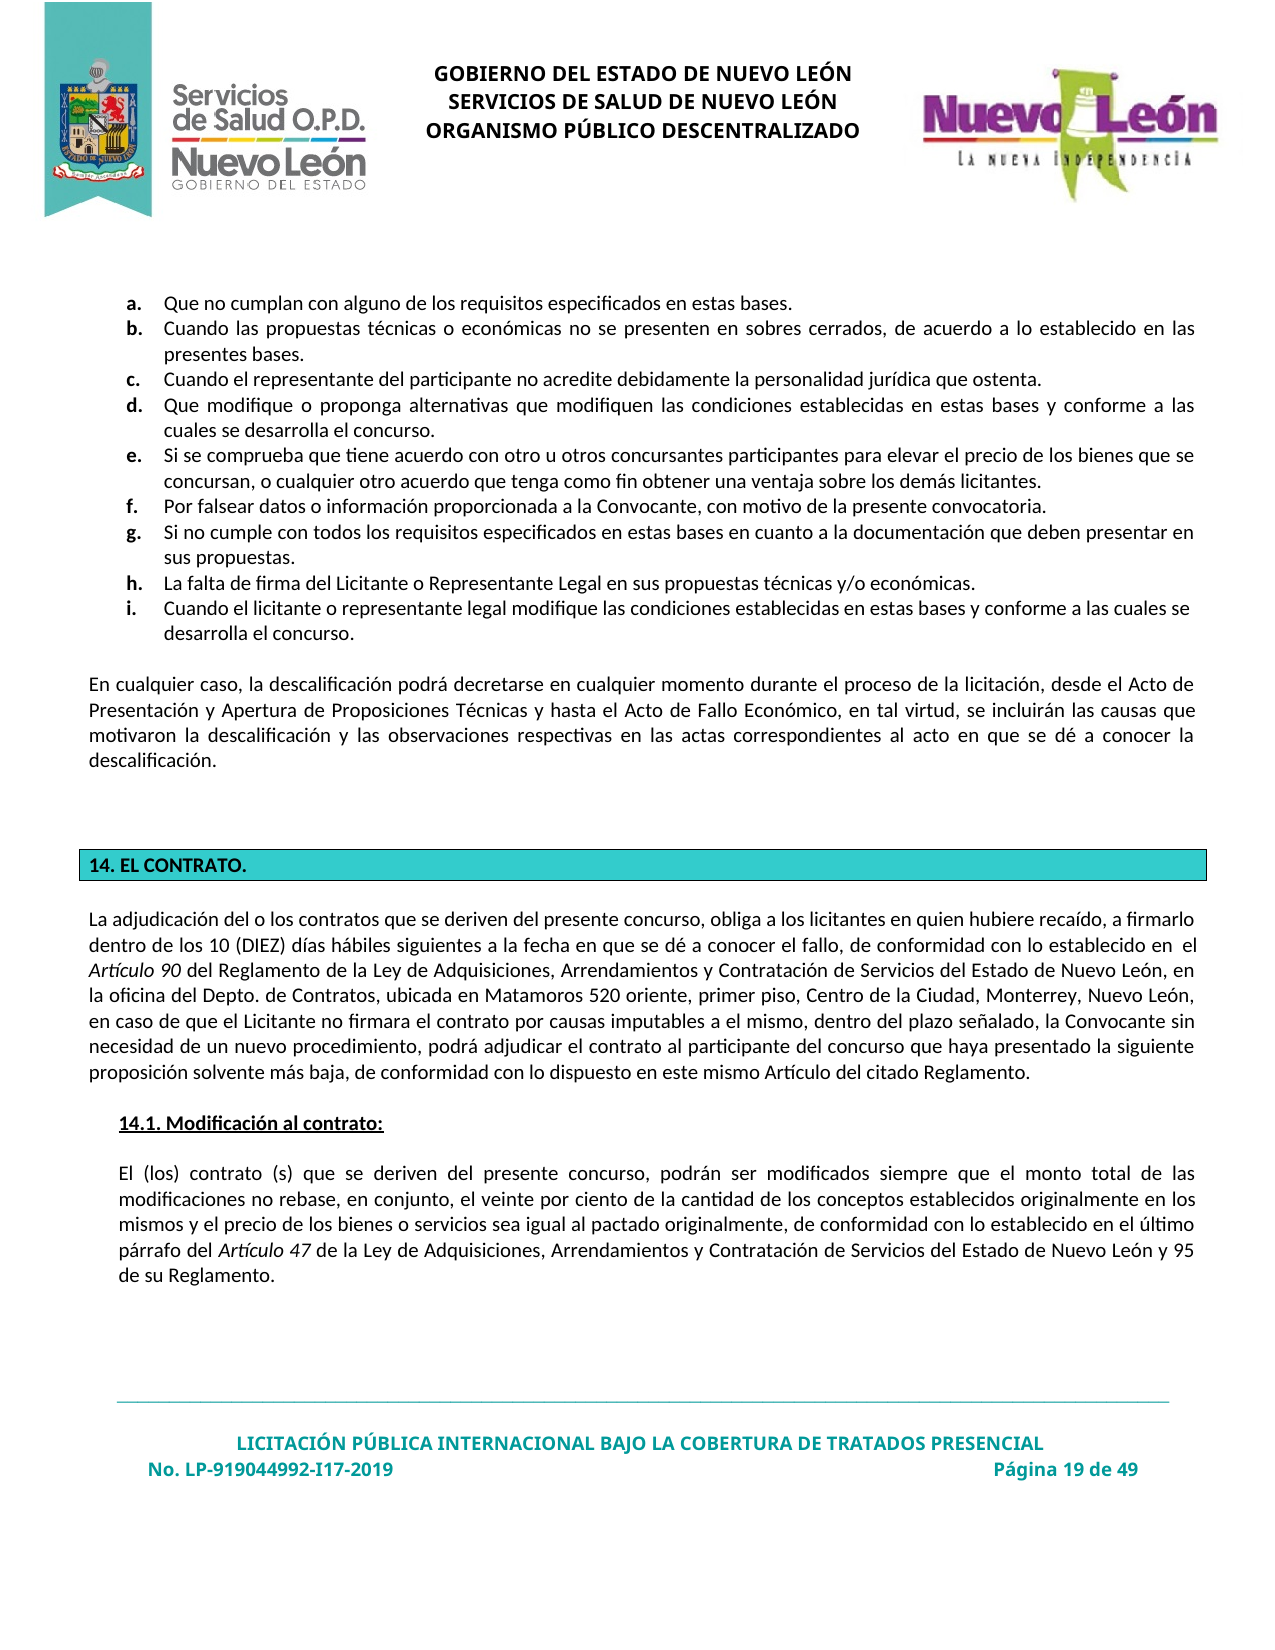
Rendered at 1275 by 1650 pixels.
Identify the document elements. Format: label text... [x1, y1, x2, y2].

text El (los) contrato (s) que se deriven del presente concurso, podrán ser modificados siempre que el monto total de las modificaciones no rebase, en conjunto, el veinte por ciento de la cantidad de los conceptos establecidos originalmente en los mismos y el precio de los bienes o servicios sea igual al pactado originalmente, de conformidad con lo establecido en el último párrafo del Artículo 47 de la Ley de Adquisiciones, Arrendamientos y Contratación de Servicios del Estado de Nuevo León y 95 de su Reglamento. [118, 1161, 1197, 1288]
picture [15, 2, 1249, 229]
text En cualquier caso, la descalificación podrá decretarse en cualquier momento durante el proceso de la licitación, desde el Acto de Presentación y Apertura de Proposiciones Técnicas y hasta el Acto de Fallo Económico, en tal virtud, se incluirán las causas que motivaron la descalificación y las observaciones respectivas en las actas correspondientes al acto en que se dé a conocer la descalificación. [89, 671, 1197, 773]
text 14.1. Modificación al contrato: [118, 1110, 1197, 1135]
text 14. EL CONTRATO. [80, 850, 1206, 880]
list Si no cumple con todos los requisitos especificados en estas bases en cuanto a la documentación que deben presentar en sus propuestas. [126, 519, 1197, 570]
list Que modifique o proponga alternativas que modifiquen las condiciones establecidas en estas bases y conforme a las cuales se desarrolla el concurso. [126, 392, 1197, 443]
list Cuando el representante del participante no acredite debidamente la personalidad jurídica que ostenta. [126, 366, 1197, 392]
list La falta de firma del Licitante o Representante Legal en sus propuestas técnicas y/o económicas. [126, 570, 1197, 595]
list Que no cumplan con alguno de los requisitos especificados en estas bases. [126, 290, 1197, 316]
list Por falsear datos o información proporcionada a la Convocante, con motivo de la presente convocatoria. [126, 493, 1197, 519]
list Cuando las propuestas técnicas o económicas no se presenten en sobres cerrados, de acuerdo a lo establecido en las presentes bases. [126, 316, 1197, 366]
text La adjudicación del o los contratos que se deriven del presente concurso, obliga a los licitantes en quien hubiere recaído, a firmarlo dentro de los 10 (DIEZ) días hábiles siguientes a la fecha en que se dé a conocer el fallo, de conformidad con lo establecido en el Artículo 90 del Reglamento de la Ley de Adquisiciones, Arrendamientos y Contratación de Servicios del Estado de Nuevo León, en la oficina del Depto. de Contratos, ubicada en Matamoros 520 oriente, primer piso, Centro de la Ciudad, Monterrey, Nuevo León, en caso de que el Licitante no firmara el contrato por causas imputables a el mismo, dentro del plazo señalado, la Convocante sin necesidad de un nuevo procedimiento, podrá adjudicar el contrato al participante del concurso que haya presentado la siguiente proposición solvente más baja, de conformidad con lo dispuesto en este mismo Artículo del citado Reglamento. [89, 906, 1197, 1084]
list Cuando el licitante o representante legal modifique las condiciones establecidas en estas bases y conforme a las cuales se desarrolla el concurso. [126, 595, 1192, 646]
list Si se comprueba que tiene acuerdo con otro u otros concursantes participantes para elevar el precio de los bienes que se concursan, o cualquier otro acuerdo que tenga como fin obtener una ventaja sobre los demás licitantes. [126, 443, 1197, 493]
